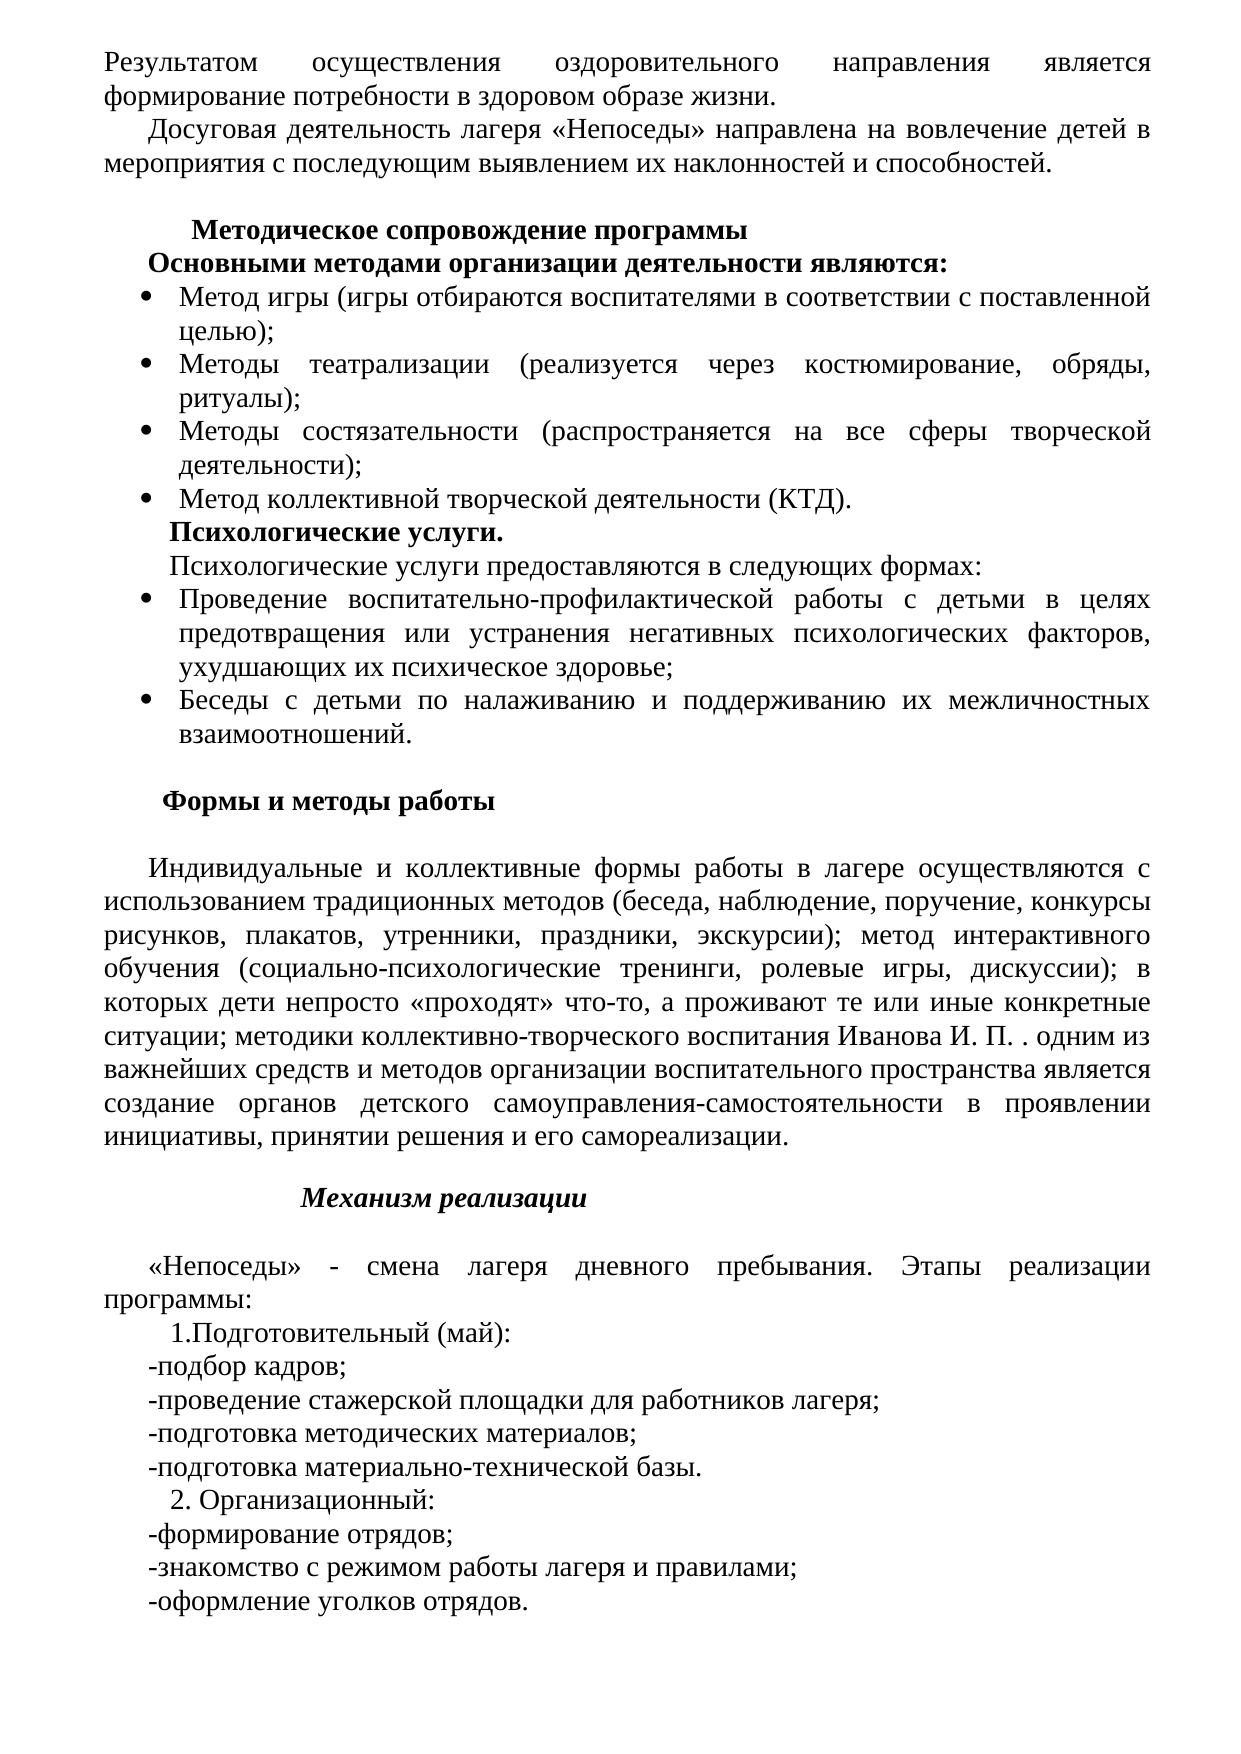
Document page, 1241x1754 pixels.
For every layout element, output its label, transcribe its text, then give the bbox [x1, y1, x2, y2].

text -подбор кадров; [103, 1348, 1152, 1382]
list Методы театрализации (реализуется через костюмирование, обряды, ритуалы); [141, 346, 1152, 413]
text «Непоседы» - смена лагеря дневного пребывания. Этапы реализации программы: [103, 1248, 1152, 1315]
text Основными методами организации деятельности являются: [103, 246, 1152, 279]
text -знакомство с режимом работы лагеря и правилами; [103, 1549, 1152, 1583]
text Индивидуальные и коллективные формы работы в лагере осуществляются с использованием традиционных методов (беседа, наблюдение, поручение, конкурсы рисунков, плакатов, утренники, праздники, экскурсии); метод интерактивного обучения (социально-психологические тренинги, ролевые игры, дискуссии); в которых дети непросто «проходят» что-то, а проживают те или иные конкретные ситуации; методики коллективно-творческого воспитания Иванова И. П. . одним из важнейших средств и методов организации воспитательного пространства является создание органов детского самоуправления-самостоятельности в проявлении инициативы, принятии решения и его самореализации. [103, 850, 1152, 1152]
text -оформление уголков отрядов. [103, 1583, 1152, 1617]
list Методы состязательности (распространяется на все сферы творческой деятельности); [141, 413, 1152, 481]
text -формирование отрядов; [103, 1516, 1152, 1549]
text -подготовка методических материалов; [103, 1415, 1152, 1449]
list Беседы с детьми по налаживанию и поддерживанию их межличностных взаимоотношений. [141, 682, 1152, 749]
text Формы и методы работы [103, 783, 1152, 816]
list Метод игры (игры отбираются воспитателями в соответствии с поставленной целью); [141, 279, 1152, 346]
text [103, 44, 1152, 111]
text 1.Подготовительный (май): [103, 1315, 1152, 1348]
text Механизм реализации [103, 1181, 1152, 1214]
text Досуговая деятельность лагеря «Непоседы» направлена на вовлечение детей в мероприятия с последующим выявлением их наклонностей и способностей. [103, 111, 1152, 178]
text 2. Организационный: [103, 1482, 1152, 1516]
list Проведение воспитательно-профилактической работы с детьми в целях предотвращения или устранения негативных психологических факторов, ухудшающих их психическое здоровье; [141, 581, 1152, 682]
text Психологические услуги предоставляются в следующих формах: [103, 548, 1152, 581]
text Методическое сопровождение программы [103, 212, 1152, 246]
list Метод коллективной творческой деятельности (КТД). [141, 481, 1152, 514]
text Психологические услуги. [103, 514, 1152, 548]
text -проведение стажерской площадки для работников лагеря; [103, 1382, 1152, 1415]
text -подготовка материально-технической базы. [103, 1449, 1152, 1482]
